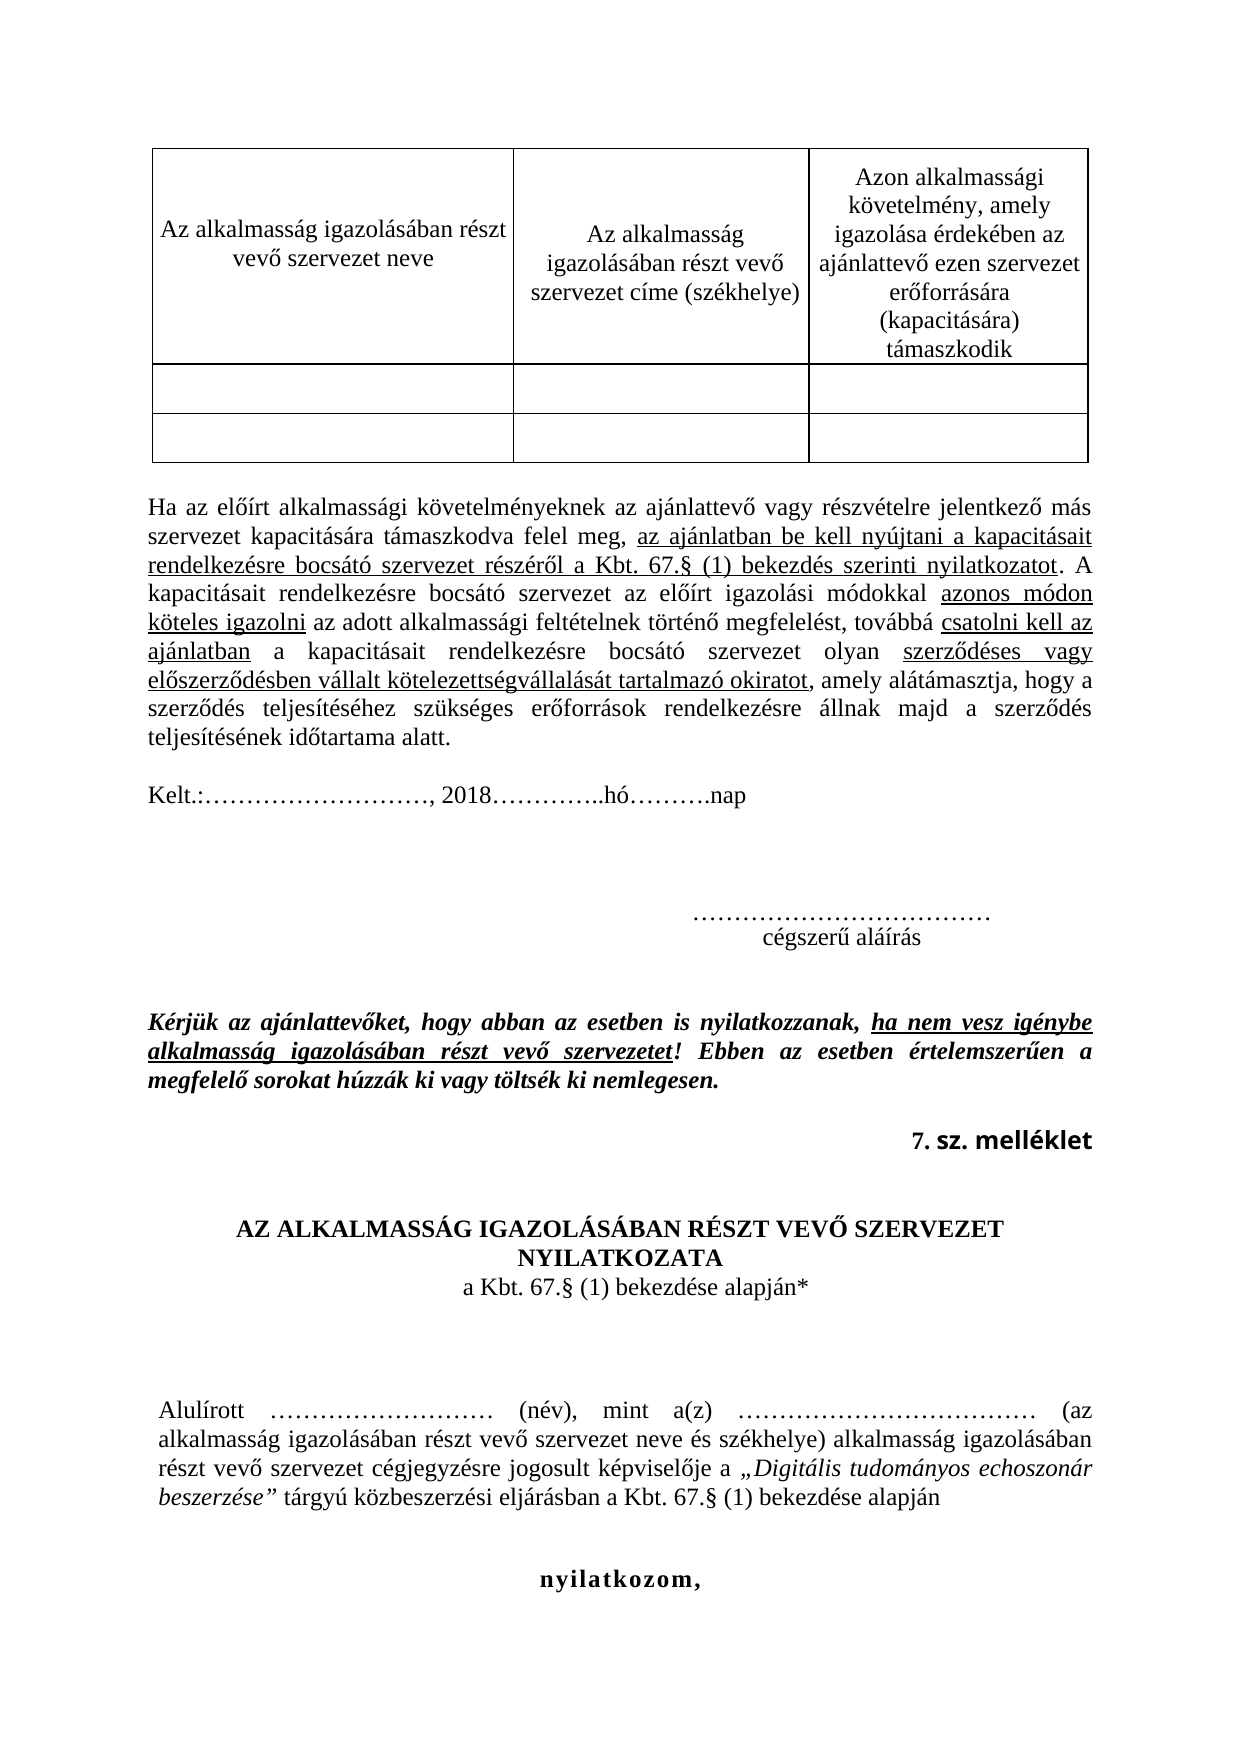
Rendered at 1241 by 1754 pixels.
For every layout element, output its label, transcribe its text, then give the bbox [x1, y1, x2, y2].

table_cell [153, 414, 513, 462]
text Alulírott ……………………… (név), mint a(z) ……………………………… (az alkalmasság igazolásában részt vevő szervezet neve és székhelye) alkalmasság igazolásában részt vevő szervezet cégjegyzésre jogosult képviselője a „Digitális tudományos echoszonár beszerzése” tárgyú közbeszerzési eljárásban a Kbt. 67.§ (1) bekezdése alapján [158, 1395, 1093, 1510]
table_header Azon alkalmassági követelmény, amely igazolása érdekében az ajánlattevő ezen szervezet erőforrására (kapacitására) támaszkodik [810, 149, 1087, 363]
table_cell [153, 365, 513, 412]
table_header Az alkalmasság igazolásában részt vevő szervezet neve [153, 149, 513, 363]
text Kérjük az ajánlattevőket, hogy abban az esetben is nyilatkozzanak, ha nem vesz igénybe alkalmasság igazolásában részt vevő szervezetet! Ebben az esetben értelemszerűen a megfelelő sorokat húzzák ki vagy töltsék ki nemlegesen. [148, 1007, 1093, 1094]
table_cell cégszerű aláírás [591, 925, 1093, 950]
table_cell [810, 365, 1087, 412]
text Kelt.:………………………, 2018…………..hó……….nap [148, 780, 1093, 808]
text a Kbt. 67.§ (1) bekezdése alapján* [148, 1272, 1093, 1300]
text Ha az előírt alkalmassági követelményeknek az ajánlattevő vagy részvételre jelentkező más szervezet kapacitására támaszkodva felel meg, az ajánlatban be kell nyújtani a kapacitásait rendelkezésre bocsátó szervezet részéről a Kbt. 67.§ (1) bekezdés szerinti nyilatkozatot. A kapacitásait rendelkezésre bocsátó szervezet az előírt igazolási módokkal azonos módon köteles igazolni az adott alkalmassági feltételnek történő megfelelést, továbbá csatolni kell az ajánlatban a kapacitásait rendelkezésre bocsátó szervezet olyan szerződéses vagy előszerződésben vállalt kötelezettségvállalását tartalmazó okiratot, amely alátámasztja, hogy a szerződés teljesítéséhez szükséges erőforrások rendelkezésre állnak majd a szerződés teljesítésének időtartama alatt. [148, 492, 1093, 751]
subtitle 7. sz. melléklet [148, 1122, 1093, 1157]
table_cell [810, 414, 1087, 462]
table_header Az alkalmasság igazolásában részt vevő szervezet címe (székhelye) [514, 149, 808, 363]
subtitle az alkalmasság igazolásában részt vevő SZERVEZET NYILATKOZATA [148, 1214, 1093, 1272]
text nyilatkozom, [148, 1564, 1093, 1593]
table_cell [514, 414, 808, 462]
table_header ……………………………… [591, 900, 1093, 925]
table_cell [514, 365, 808, 412]
